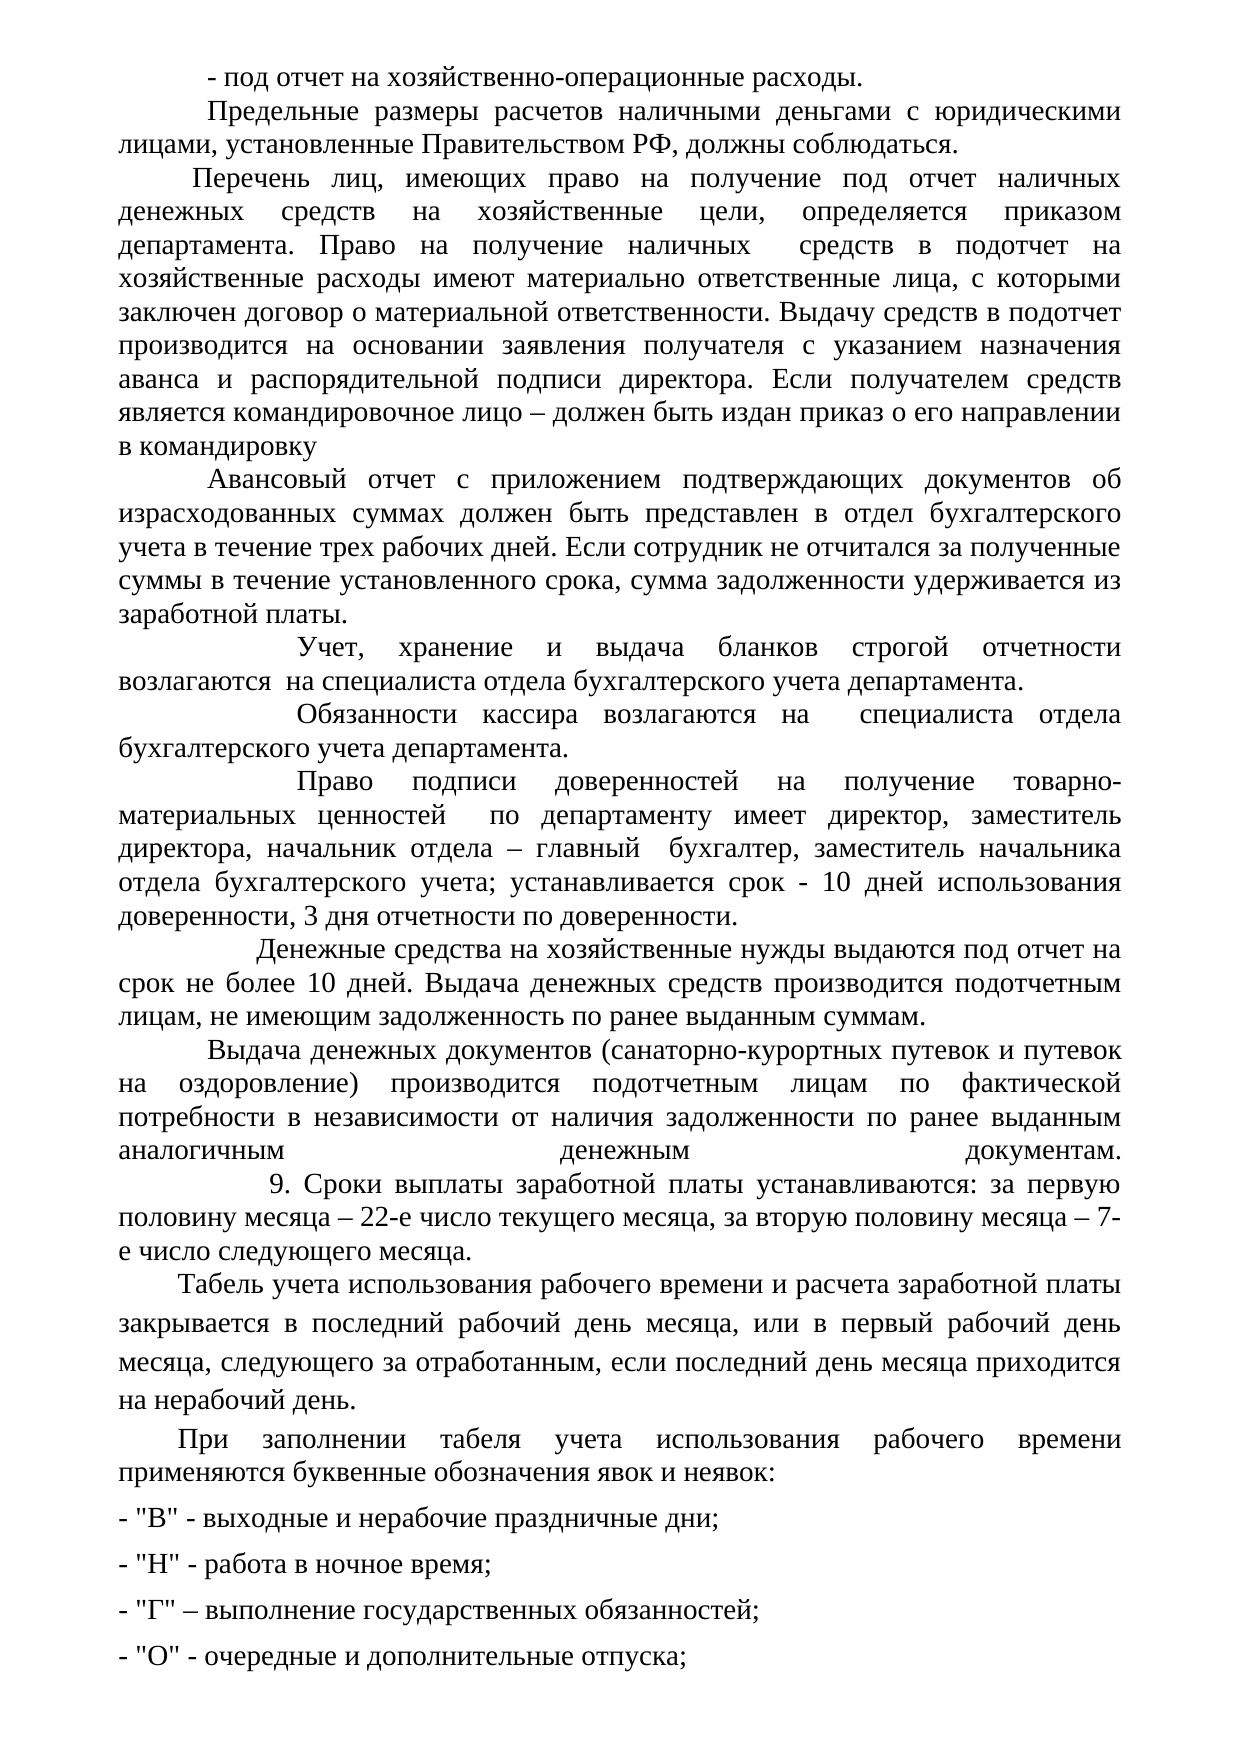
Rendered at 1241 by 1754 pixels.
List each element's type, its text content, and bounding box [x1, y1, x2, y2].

text Выдача денежных документов (санаторно-курортных путевок и путевок на оздоровление) производится подотчетным лицам по фактической потребности в независимости от наличия задолженности по ранее выданным аналогичным денежным документам. 9. Сроки выплаты заработной платы устанавливаются: за первую половину месяца – 22-е число текущего месяца, за вторую половину месяца – 7-е число следующего месяца. [118, 1032, 1122, 1267]
text Авансовый отчет с приложением подтверждающих документов об израсходованных суммах должен быть представлен в отдел бухгалтерского учета в течение трех рабочих дней. Если сотрудник не отчитался за полученные суммы в течение установленного срока, сумма задолженности удерживается из заработной платы. [118, 462, 1122, 629]
text При заполнении табеля учета использования рабочего времени применяются буквенные обозначения явок и неявок: [118, 1421, 1122, 1488]
list Право подписи доверенностей на получение товарно-материальных ценностей по департаменту имеет директор, заместитель директора, начальник отдела – главный бухгалтер, заместитель начальника отдела бухгалтерского учета; устанавливается срок - 10 дней использования доверенности, 3 дня отчетности по доверенности. [118, 763, 1122, 931]
text Табель учета использования рабочего времени и расчета заработной платы закрывается в последний рабочий день месяца, или в первый рабочий день месяца, следующего за отработанным, если последний день месяца приходится на нерабочий день. [118, 1267, 1122, 1416]
list Учет, хранение и выдача бланков строгой отчетности возлагаются на специалиста отдела бухгалтерского учета департамента. [118, 629, 1122, 696]
text - "Н" - работа в ночное время; [118, 1546, 1122, 1580]
text - "О" - очередные и дополнительные отпуска; [118, 1638, 1122, 1672]
text - под отчет на хозяйственно-операционные расходы. [118, 59, 1122, 93]
text - "Г" – выполнение государственных обязанностей; [118, 1592, 1122, 1626]
text - "В" - выходные и нерабочие праздничные дни; [118, 1500, 1122, 1534]
list Обязанности кассира возлагаются на специалиста отдела бухгалтерского учета департамента. [118, 696, 1122, 763]
text Предельные размеры расчетов наличными деньгами с юридическими лицами, установленные Правительством РФ, должны соблюдаться. [118, 93, 1122, 160]
text Перечень лиц, имеющих право на получение под отчет наличных денежных средств на хозяйственные цели, определяется приказом департамента. Право на получение наличных средств в подотчет на хозяйственные расходы имеют материально ответственные лица, с которыми заключен договор о материальной ответственности. Выдачу средств в подотчет производится на основании заявления получателя с указанием назначения аванса и распорядительной подписи директора. Если получателем средств является командировочное лицо – должен быть издан приказ о его направлении в командировку [118, 160, 1122, 462]
text Денежные средства на хозяйственные нужды выдаются под отчет на срок не более 10 дней. Выдача денежных средств производится подотчетным лицам, не имеющим задолженность по ранее выданным суммам. [118, 931, 1122, 1032]
